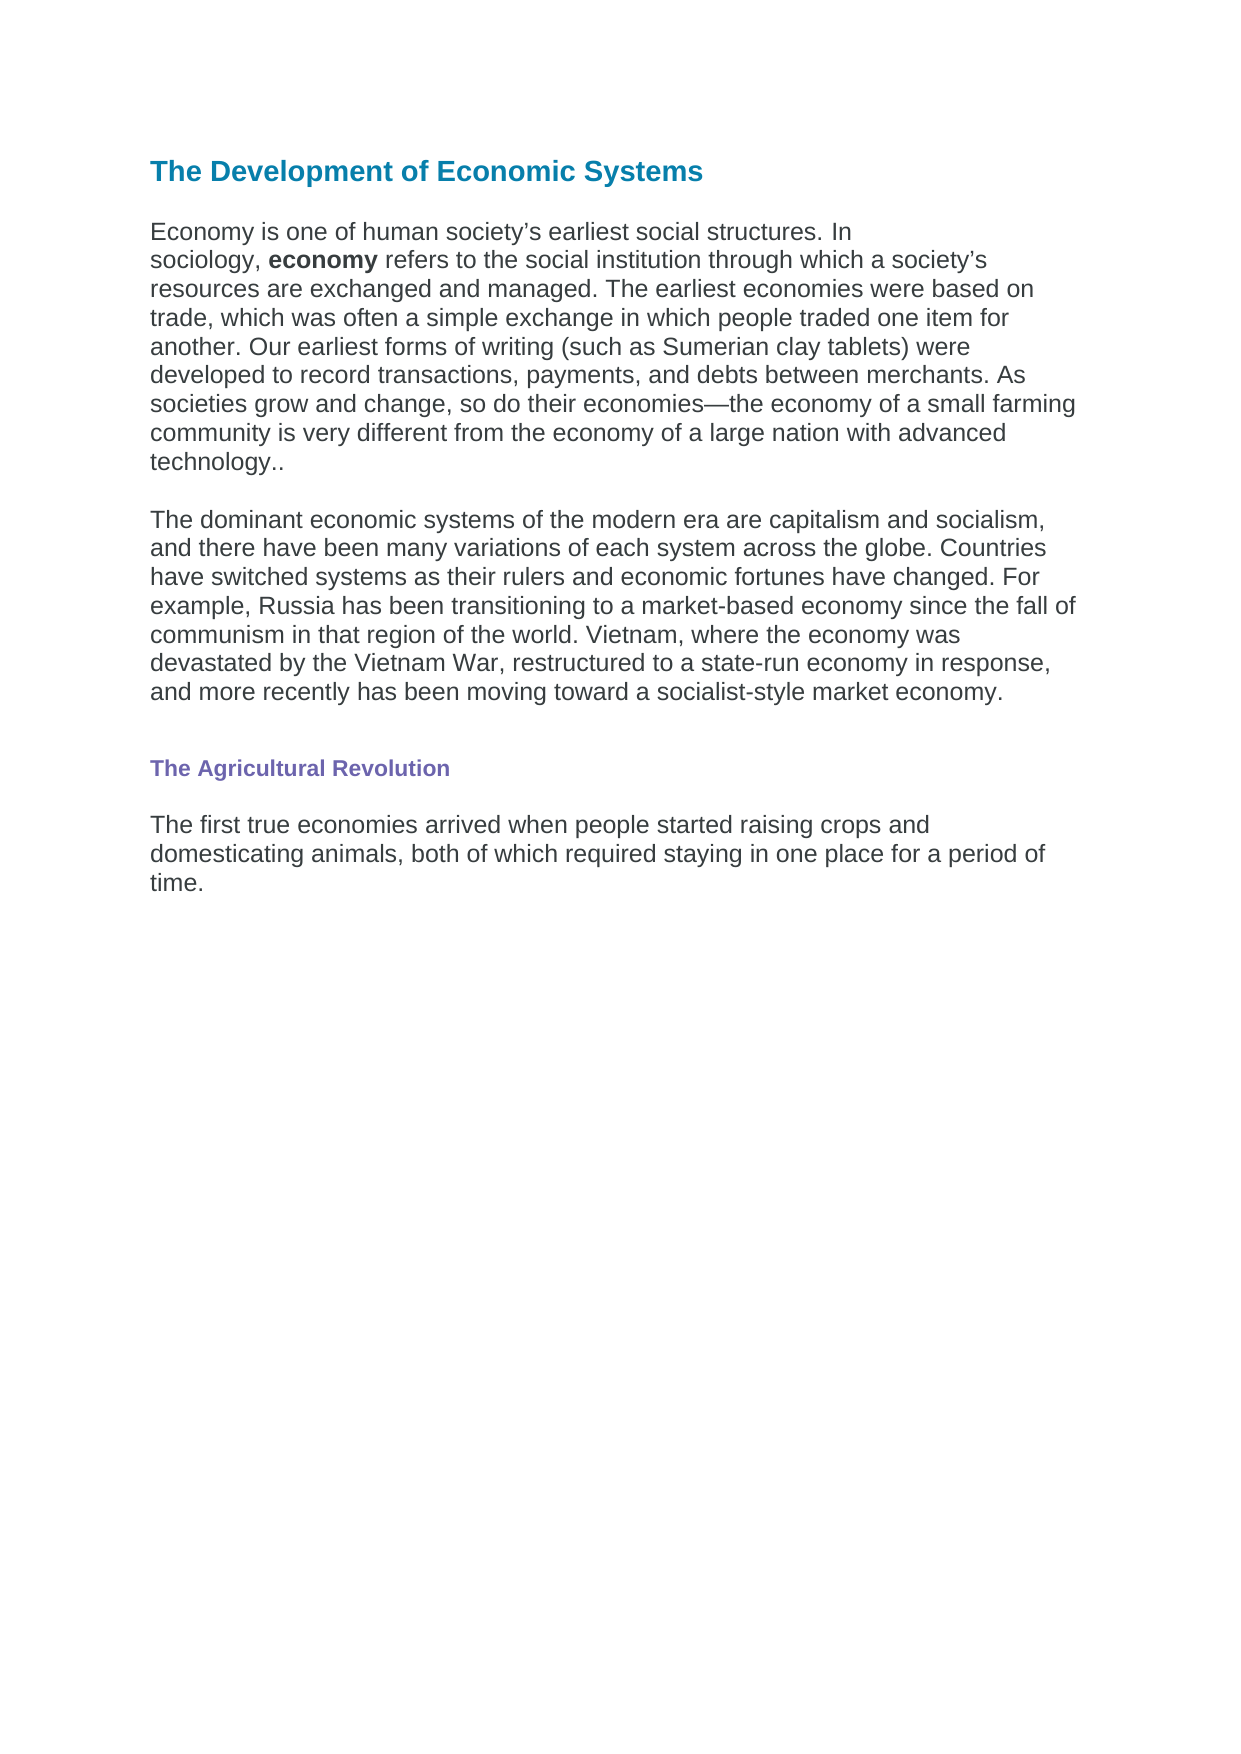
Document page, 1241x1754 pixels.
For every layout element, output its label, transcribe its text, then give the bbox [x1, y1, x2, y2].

text The first true economies arrived when people started raising crops and domesticating animals, both of which required staying in one place for a period of time. [150, 810, 1090, 896]
text The Agricultural Revolution [150, 743, 1090, 781]
text Economy is one of human society’s earliest social structures. In sociology, economy refers to the social institution through which a society’s resources are exchanged and managed. The earliest economies were based on trade, which was often a simple exchange in which people traded one item for another. Our earliest forms of writing (such as Sumerian clay tablets) were developed to record transactions, payments, and debts between merchants. As societies grow and change, so do their economies—the economy of a small farming community is very different from the economy of a large nation with advanced technology.. [150, 217, 1090, 475]
text The Development of Economic Systems [150, 150, 1090, 187]
text The dominant economic systems of the modern era are capitalism and socialism, and there have been many variations of each system across the globe. Countries have switched systems as their rulers and economic fortunes have changed. For example, Russia has been transitioning to a market-based economy since the fall of communism in that region of the world. Vietnam, where the economy was devastated by the Vietnam War, restructured to a state-run economy in response, and more recently has been moving toward a socialist-style market economy. [150, 504, 1090, 706]
